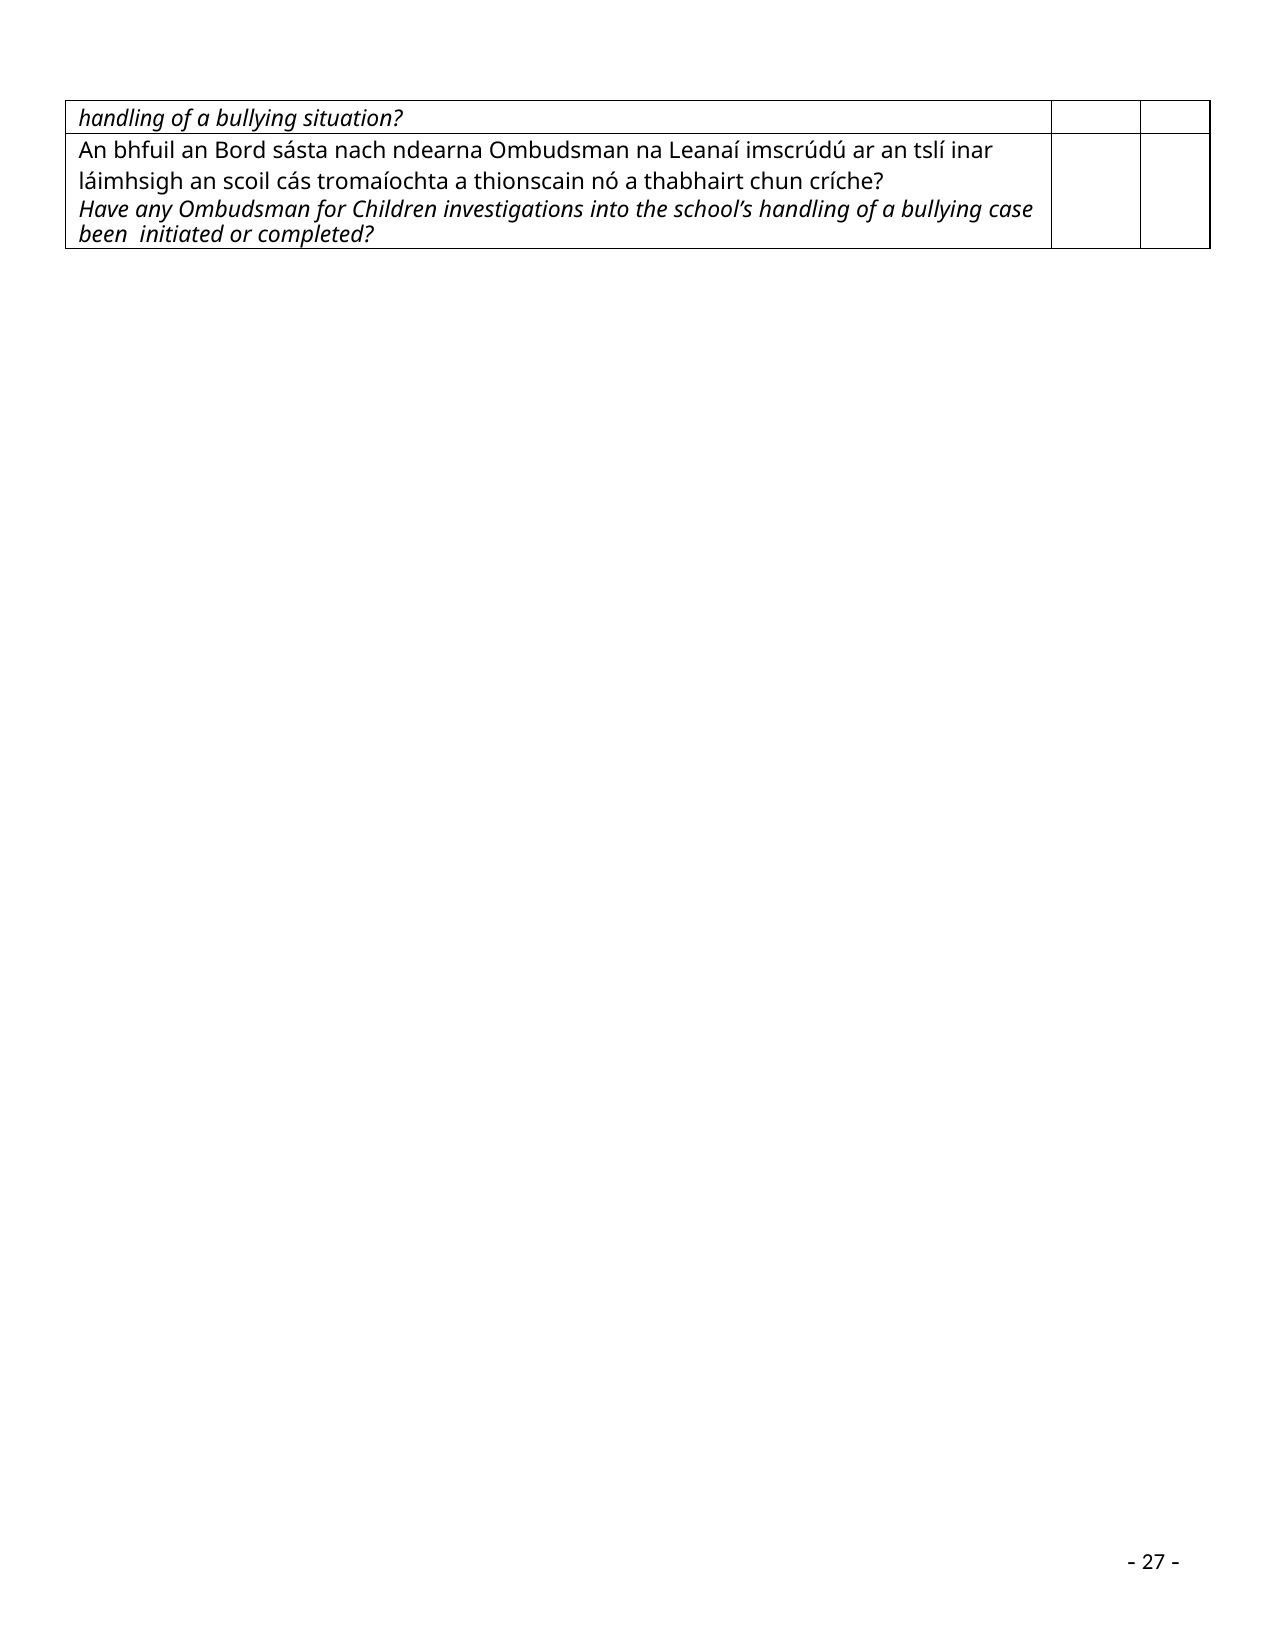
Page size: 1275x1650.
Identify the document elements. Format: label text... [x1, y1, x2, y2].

table_cell [1052, 134, 1140, 248]
table_cell [1141, 134, 1209, 248]
table_cell [1052, 101, 1140, 133]
table_cell An bhfuil an Bord sásta nach ndearna Ombudsman na Leanaí imscrúdú ar an tslí inar láimhsigh an scoil cás tromaíochta a thionscain nó a thabhairt chun críche? Have any Ombudsman for Children investigations into the school’s handling of a bullying case been initiated or completed? [66, 134, 1051, 248]
table_cell [1141, 101, 1209, 133]
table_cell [66, 101, 1051, 133]
